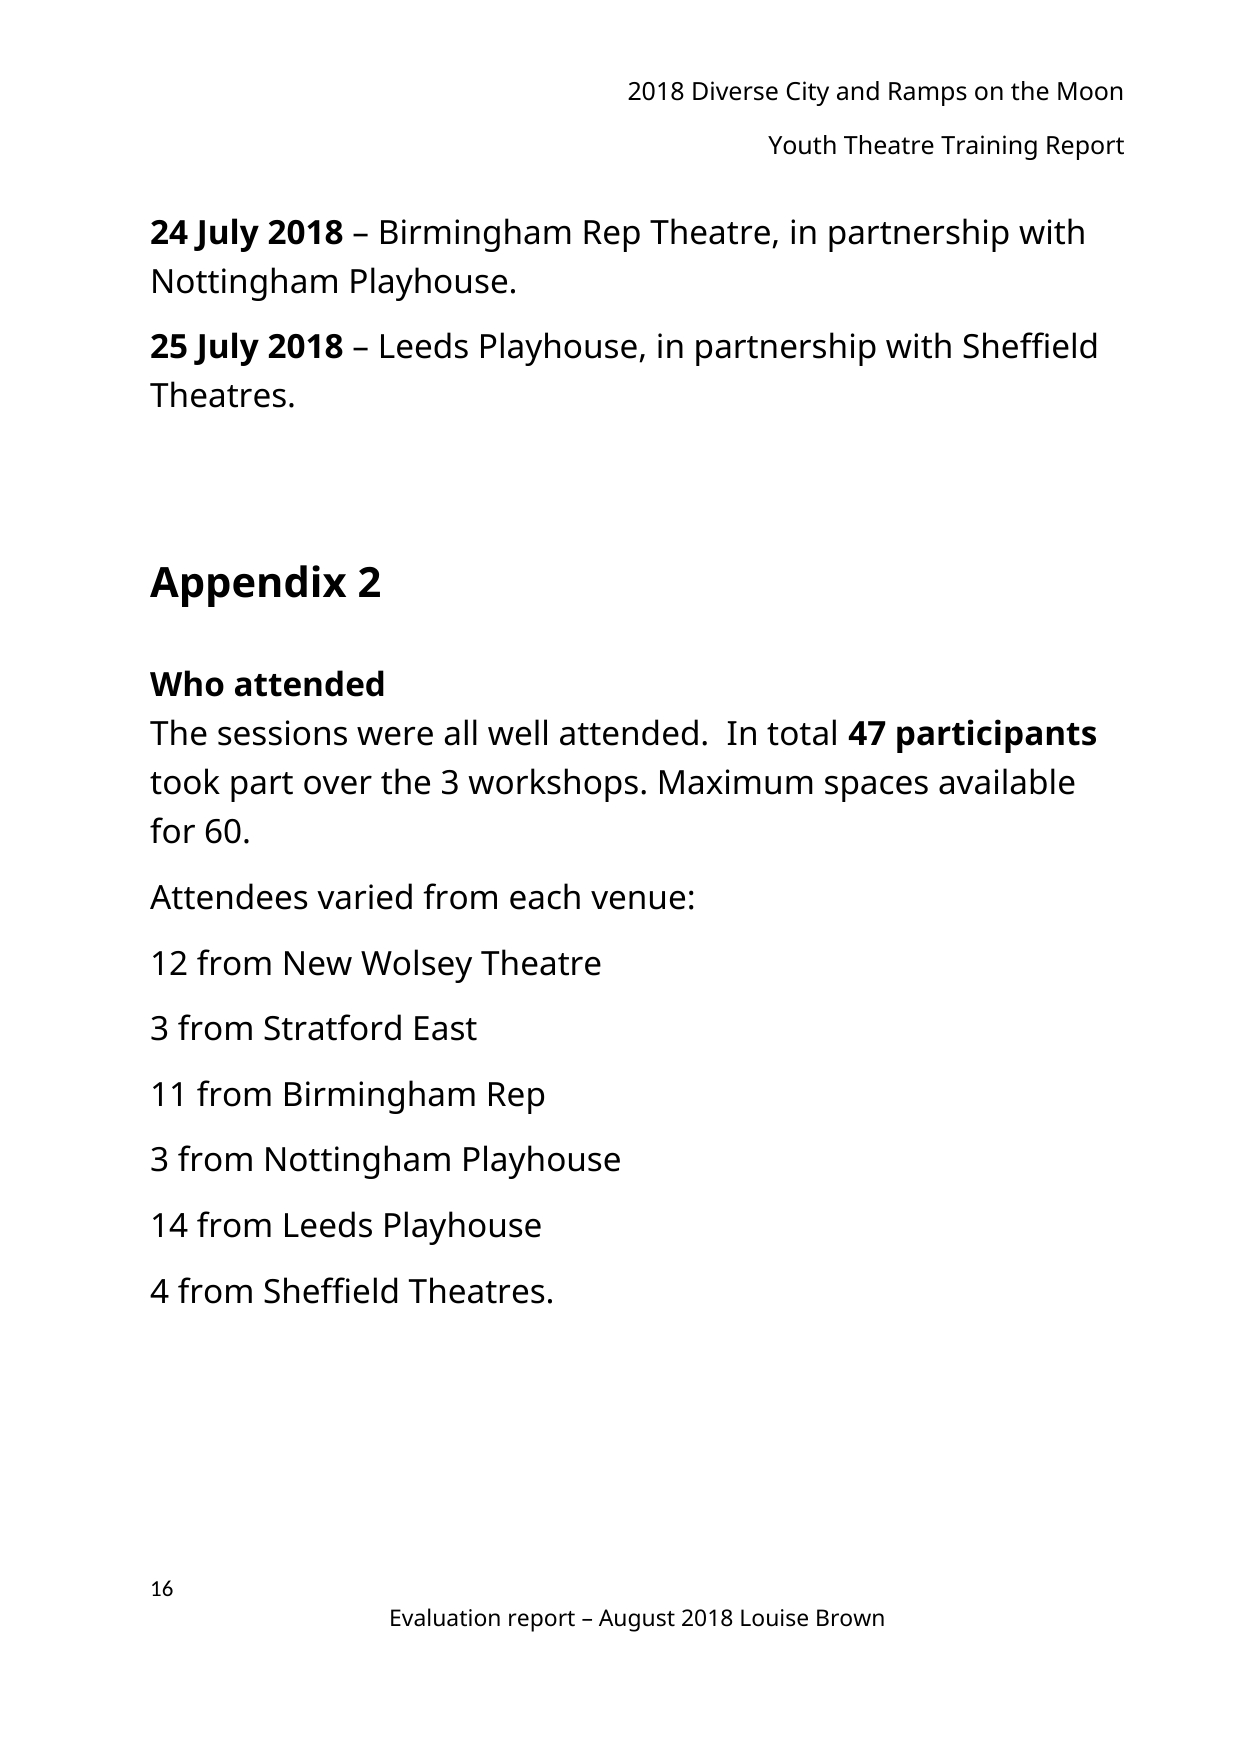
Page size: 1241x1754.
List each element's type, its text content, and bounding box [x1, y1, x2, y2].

text 11 from Birmingham Rep [150, 1071, 1124, 1116]
text 24 July 2018 – Birmingham Rep Theatre, in partnership with Nottingham Playhouse. [150, 209, 1124, 303]
text 3 from Stratford East [150, 1005, 1124, 1050]
text Attendees varied from each venue: [150, 874, 1124, 919]
subtitle Appendix 2 [150, 553, 1124, 610]
text 14 from Leeds Playhouse [150, 1202, 1124, 1247]
text 4 from Sheffield Theatres. [150, 1267, 1124, 1313]
text Who attended The sessions were all well attended. In total 47 participants took part over the 3 workshops. Maximum spaces available for 60. [150, 661, 1124, 853]
text 3 from Nottingham Playhouse [150, 1136, 1124, 1182]
text 12 from New Wolsey Theatre [150, 939, 1124, 985]
text 25 July 2018 – Leeds Playhouse, in partnership with Sheffield Theatres. [150, 323, 1124, 418]
